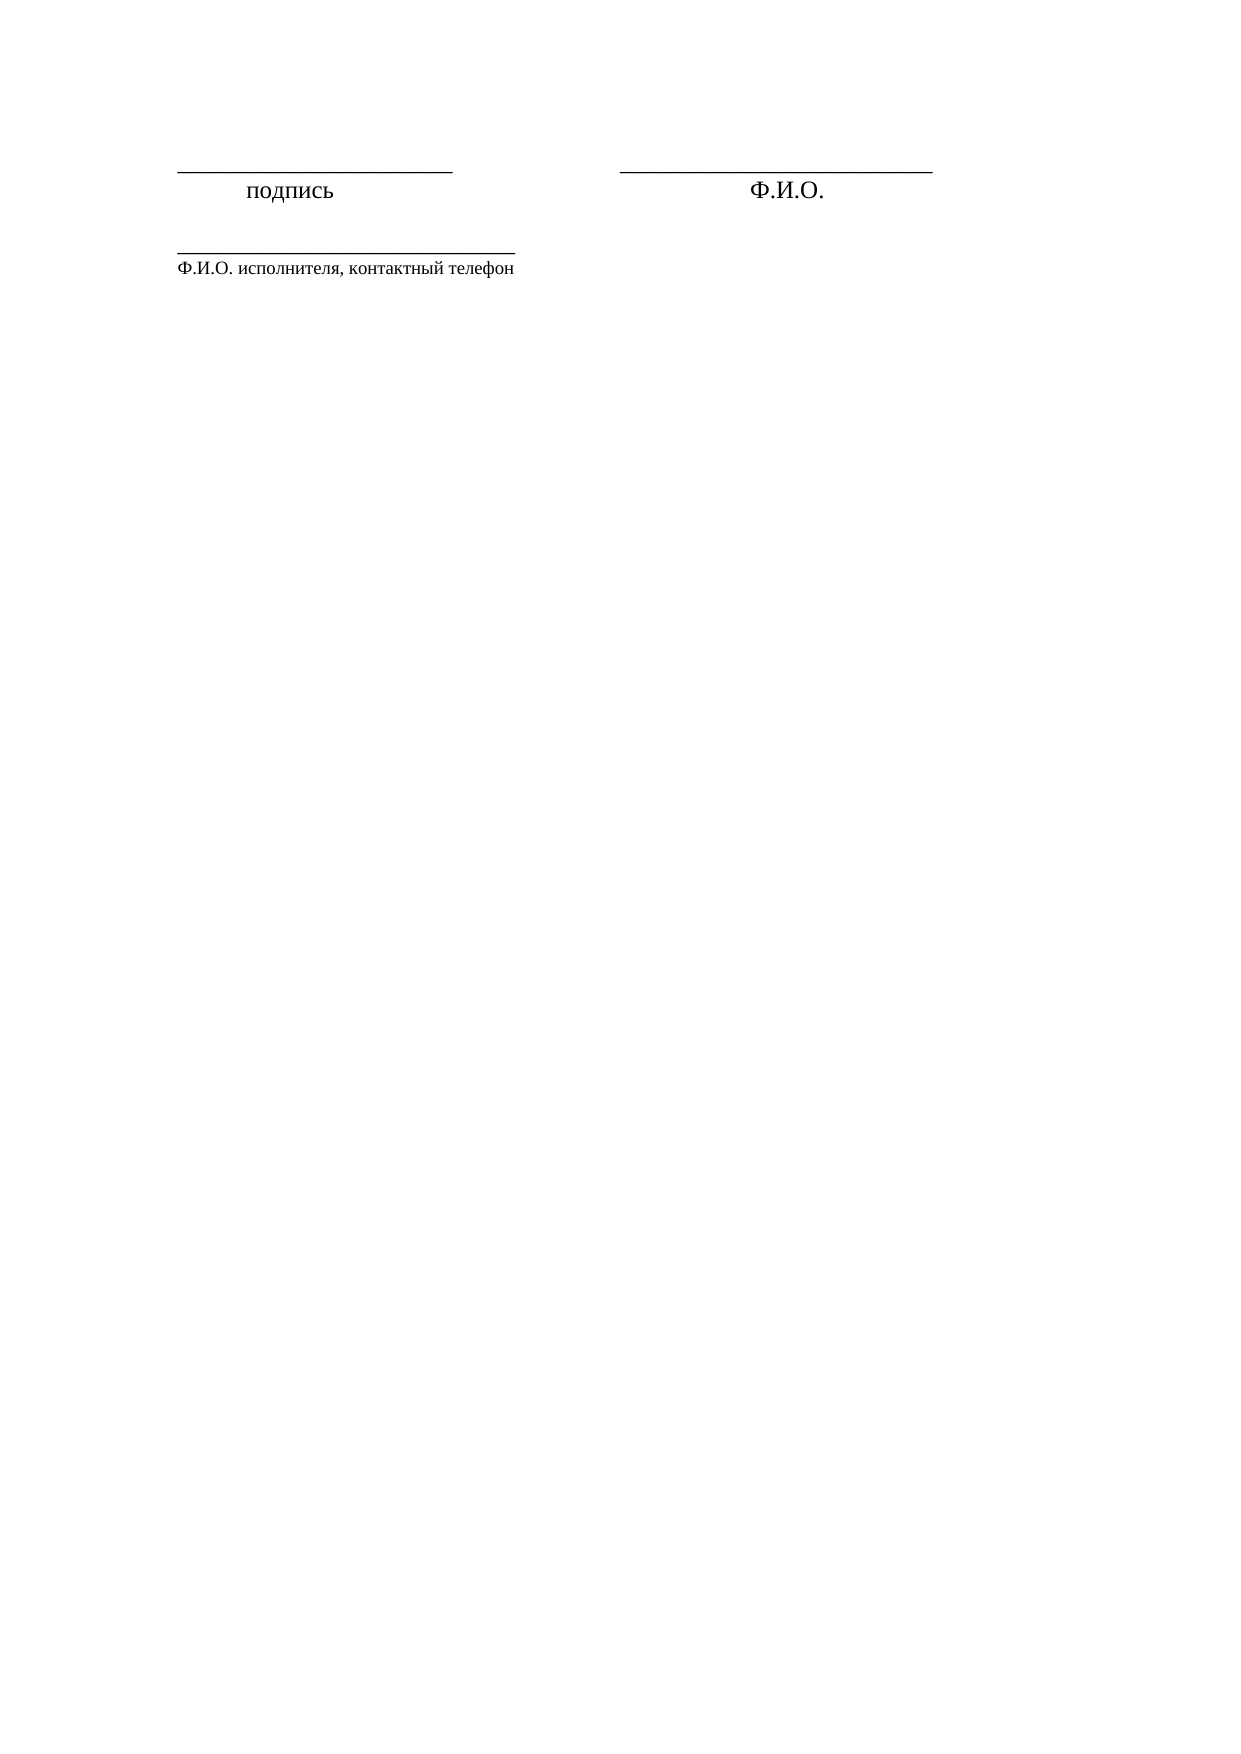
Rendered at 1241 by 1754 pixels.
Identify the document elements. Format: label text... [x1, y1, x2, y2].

text ______________________ _________________________ [177, 147, 1152, 176]
text ___________________________ [177, 228, 1152, 257]
text Ф.И.О. исполнителя, контактный телефон [177, 257, 1152, 278]
text подпись Ф.И.О. [177, 176, 1152, 204]
